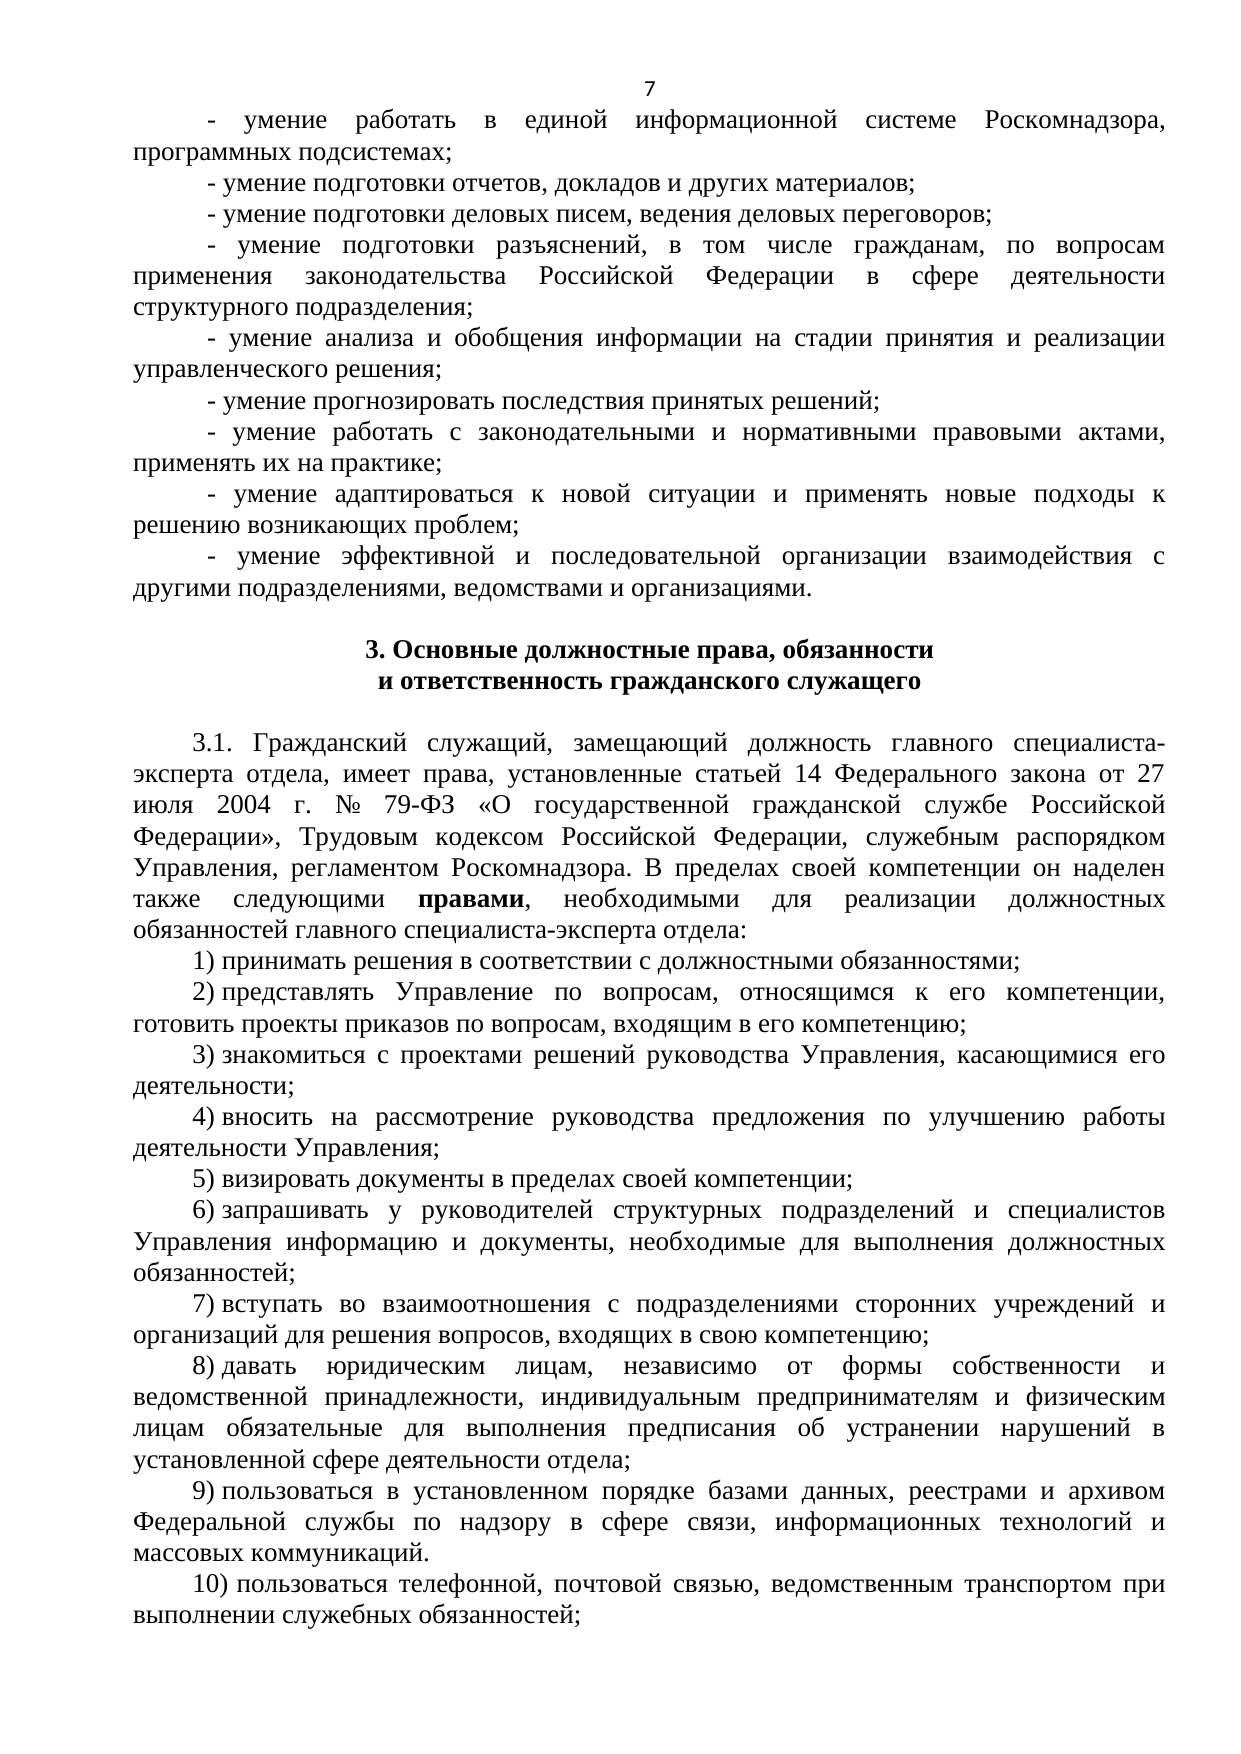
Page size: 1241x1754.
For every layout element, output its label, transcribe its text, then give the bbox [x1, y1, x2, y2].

list давать юридическим лицам, независимо от формы собственности и ведомственной принадлежности, индивидуальным предпринимателям и физическим лицам обязательные для выполнения предписания об устранении нарушений в установленной сфере деятельности отдела; [133, 1349, 1167, 1474]
list запрашивать у руководителей структурных подразделений и специалистов Управления информацию и документы, необходимые для выполнения должностных обязанностей; [133, 1193, 1167, 1287]
list визировать документы в пределах своей компетенции; [133, 1162, 1167, 1193]
text - умение работать в единой информационной системе Роскомнадзора, программных подсистемах; [133, 103, 1167, 166]
text - умение подготовки отчетов, докладов и других материалов; [133, 166, 1167, 197]
list вступать во взаимоотношения с подразделениями сторонних учреждений и организаций для решения вопросов, входящих в свою компетенцию; [133, 1287, 1167, 1349]
text - умение адаптироваться к новой ситуации и применять новые подходы к решению возникающих проблем; [133, 477, 1167, 539]
text и ответственность гражданского служащего [133, 664, 1167, 695]
text - умение анализа и обобщения информации на стадии принятия и реализации управленческого решения; [133, 321, 1167, 384]
text - умение подготовки разъяснений, в том числе гражданам, по вопросам применения законодательства Российской Федерации в сфере деятельности структурного подразделения; [133, 228, 1167, 321]
list вносить на рассмотрение руководства предложения по улучшению работы деятельности Управления; [133, 1100, 1167, 1162]
list знакомиться с проектами решений руководства Управления, касающимися его деятельности; [133, 1038, 1167, 1100]
list пользоваться в установленном порядке базами данных, реестрами и архивом Федеральной службы по надзору в сфере связи, информационных технологий и массовых коммуникаций. [133, 1474, 1167, 1567]
text 3.1. Гражданский служащий, замещающий должность главного специалиста-эксперта отдела, имеет права, установленные статьей 14 Федерального закона от 27 июля 2004 г. № 79-ФЗ «О государственной гражданской службе Российской Федерации», Трудовым кодексом Российской Федерации, служебным распорядком Управления, регламентом Роскомнадзора. В пределах своей компетенции он наделен также следующими правами, необходимыми для реализации должностных обязанностей главного специалиста-эксперта отдела: [133, 726, 1167, 944]
text 3. Основные должностные права, обязанности [133, 633, 1167, 664]
list принимать решения в соответствии с должностными обязанностями; [133, 944, 1167, 976]
text - умение подготовки деловых писем, ведения деловых переговоров; [133, 197, 1167, 228]
text - умение эффективной и последовательной организации взаимодействия с другими подразделениями, ведомствами и организациями. [133, 539, 1167, 602]
text - умение прогнозировать последствия принятых решений; [133, 384, 1167, 415]
text - умение работать с законодательными и нормативными правовыми актами, применять их на практике; [133, 415, 1167, 477]
list пользоваться телефонной, почтовой связью, ведомственным транспортом при выполнении служебных обязанностей; [133, 1567, 1167, 1629]
list представлять Управление по вопросам, относящимся к его компетенции, готовить проекты приказов по вопросам, входящим в его компетенцию; [133, 976, 1167, 1038]
